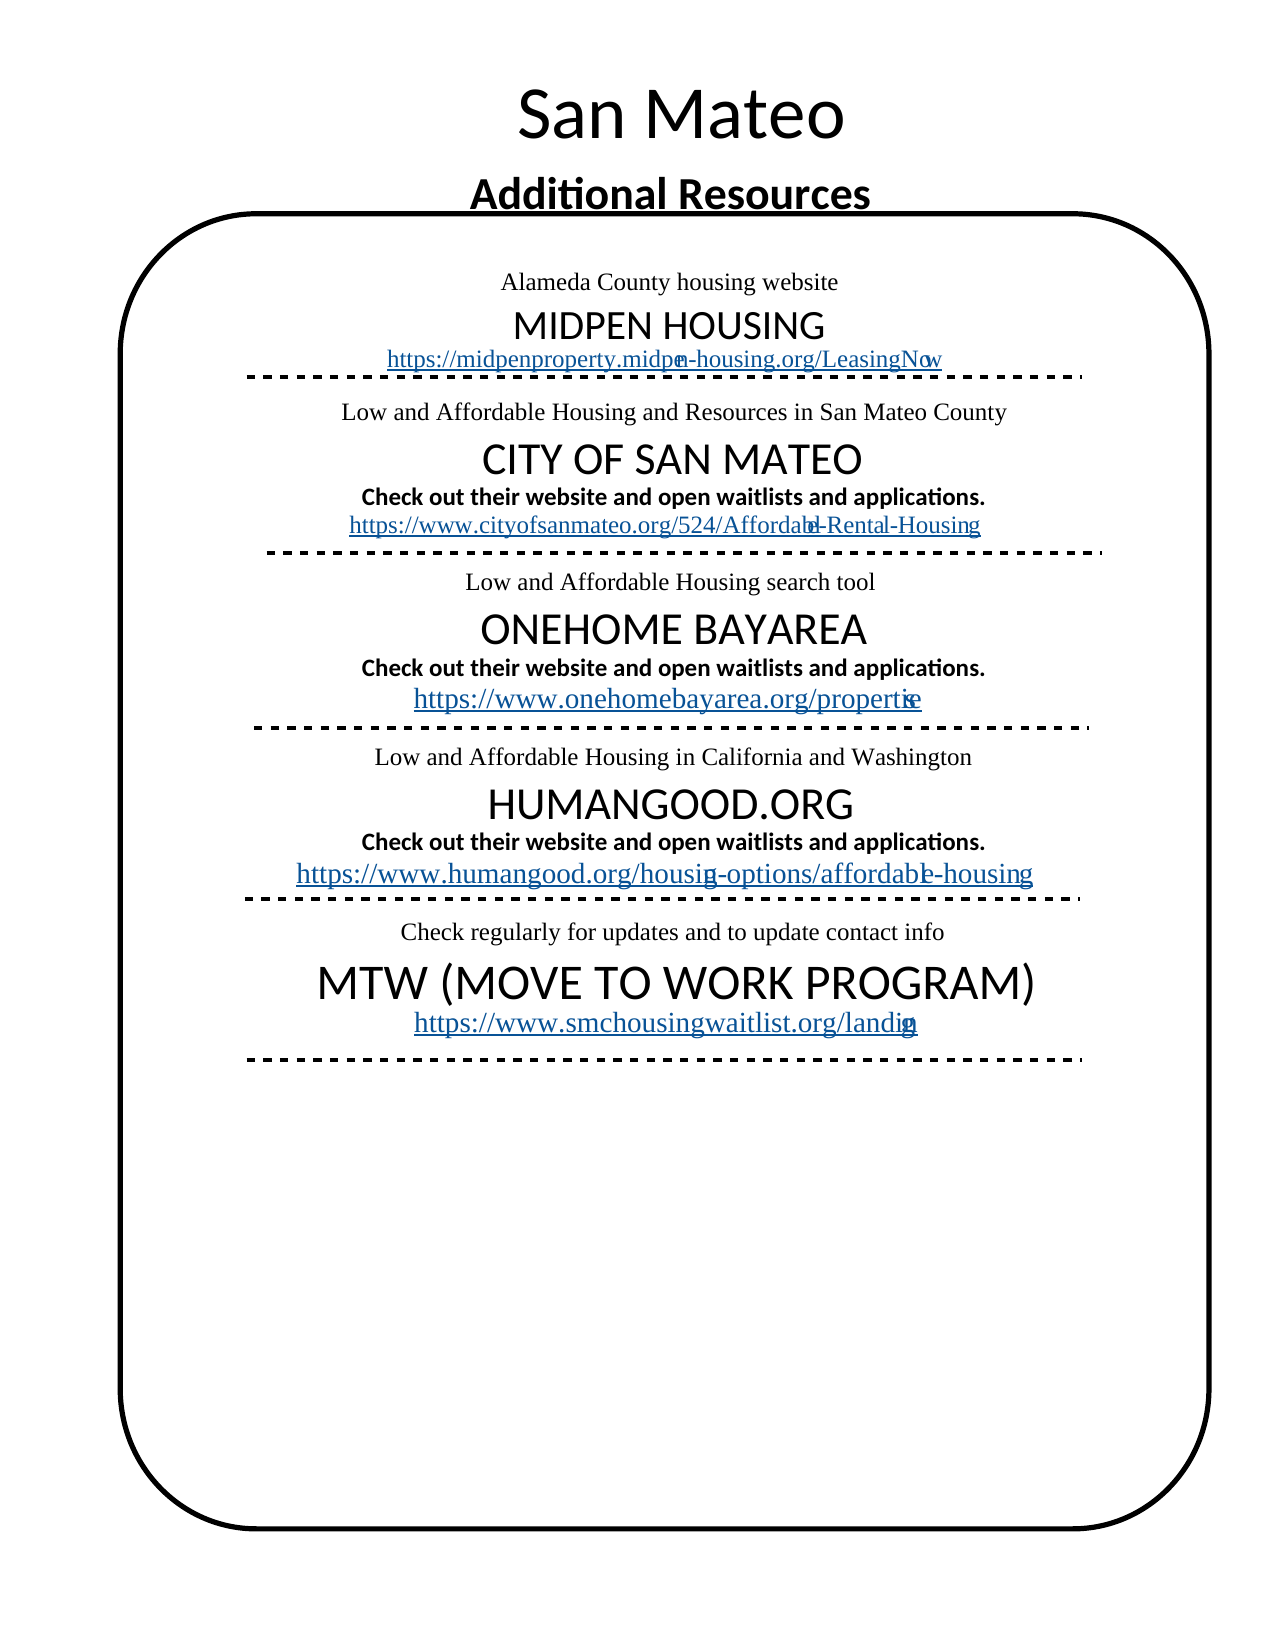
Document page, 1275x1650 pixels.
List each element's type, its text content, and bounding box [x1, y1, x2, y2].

subtitle San Mateo [517, 66, 1129, 157]
